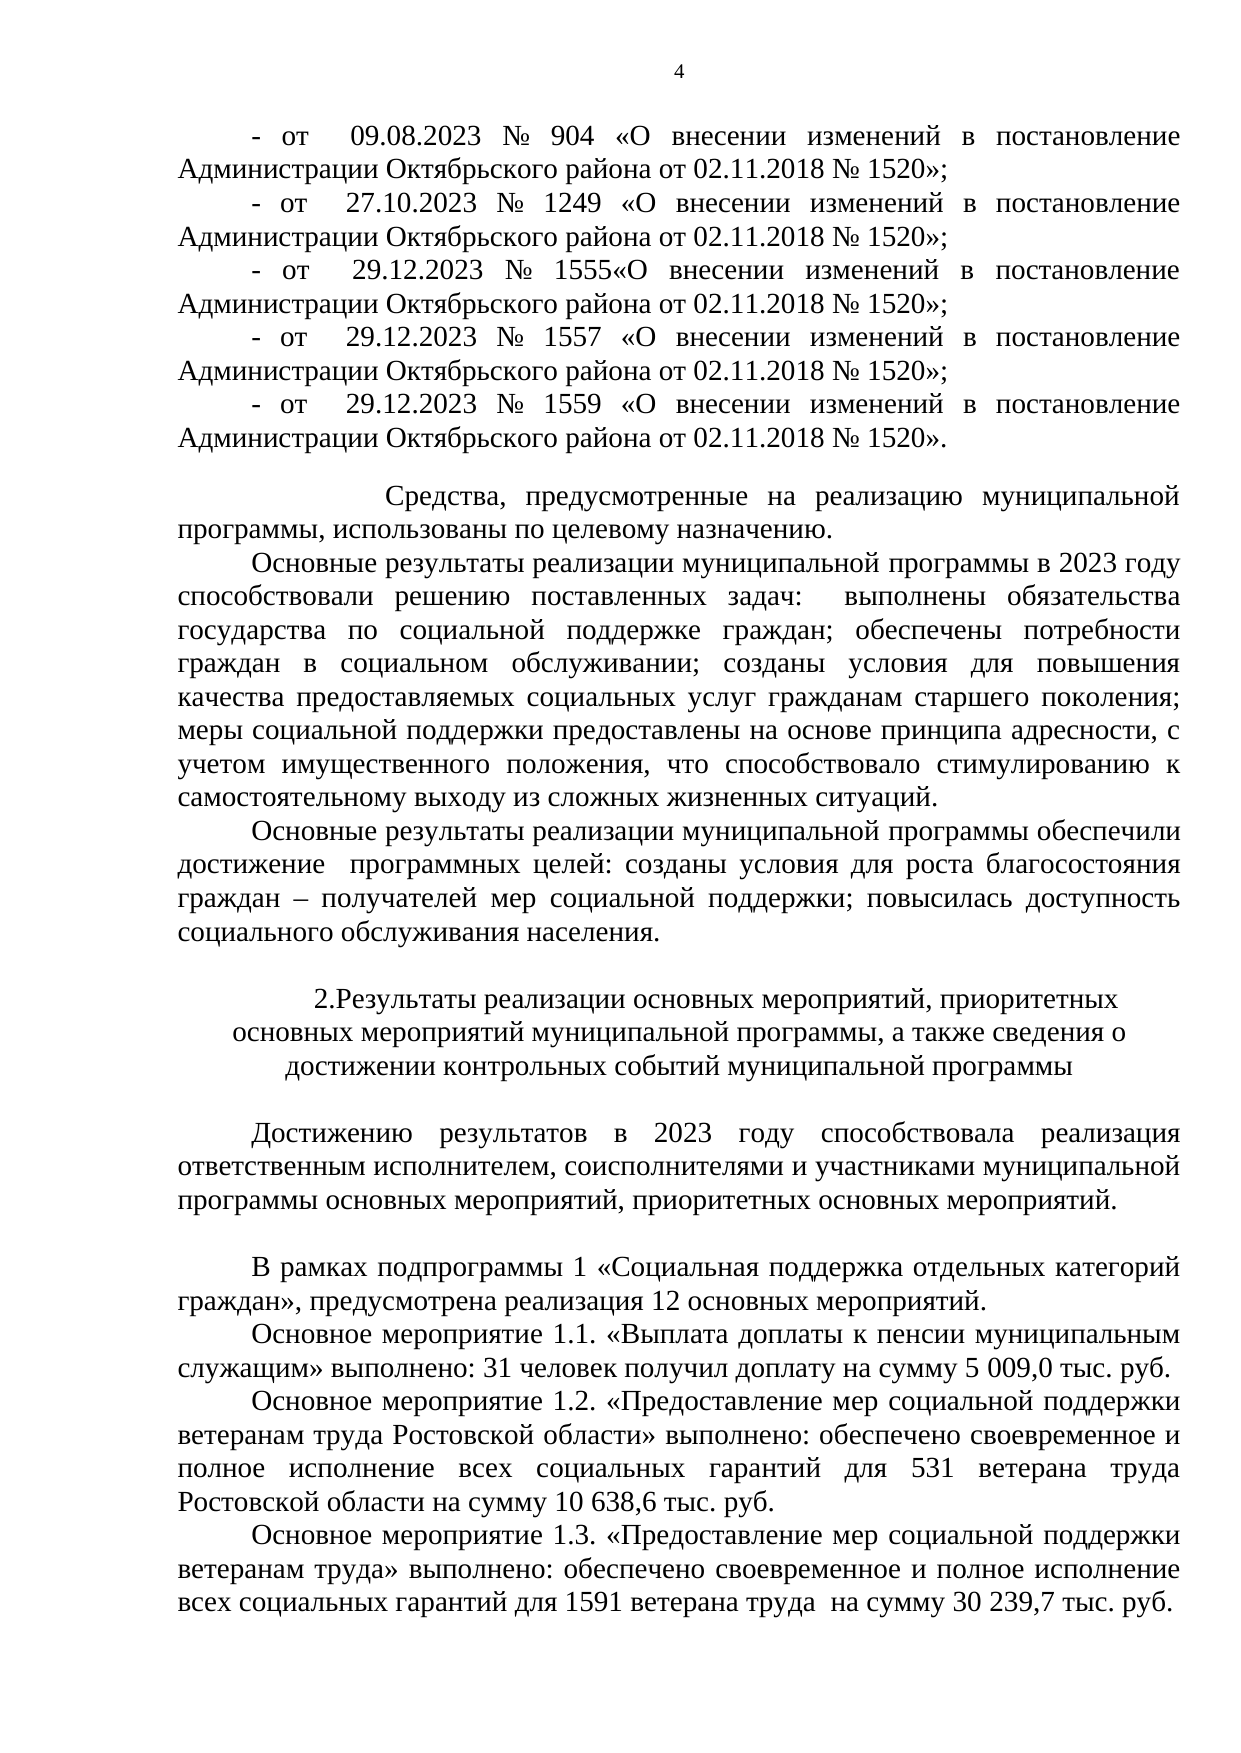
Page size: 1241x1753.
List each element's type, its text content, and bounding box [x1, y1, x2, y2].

text - от 09.08.2023 № 904 «О внесении изменений в постановление Администрации Октябрьского района от 02.11.2018 № 1520»; [177, 118, 1181, 185]
text Достижению результатов в 2023 году способствовала реализация ответственным исполнителем, соисполнителями и участниками муниципальной программы основных мероприятий, приоритетных основных мероприятий. [177, 1115, 1181, 1216]
text - от 29.12.2023 № 1559 «О внесении изменений в постановление Администрации Октябрьского района от 02.11.2018 № 1520». [177, 386, 1181, 453]
text Основные результаты реализации муниципальной программы в 2023 году способствовали решению поставленных задач: выполнены обязательства государства по социальной поддержке граждан; обеспечены потребности граждан в социальном обслуживании; созданы условия для повышения качества предоставляемых социальных услуг гражданам старшего поколения; меры социальной поддержки предоставлены на основе принципа адресности, с учетом имущественного положения, что способствовало стимулированию к самостоятельному выходу из сложных жизненных ситуаций. [177, 545, 1181, 813]
text Основное мероприятие 1.1. «Выплата доплаты к пенсии муниципальным служащим» выполнено: 31 человек получил доплату на сумму 5 009,0 тыс. руб. [177, 1316, 1181, 1383]
text - от 27.10.2023 № 1249 «О внесении изменений в постановление Администрации Октябрьского района от 02.11.2018 № 1520»; [177, 185, 1181, 252]
text - от 29.12.2023 № 1555«О внесении изменений в постановление Администрации Октябрьского района от 02.11.2018 № 1520»; [177, 252, 1181, 319]
text Средства, предусмотренные на реализацию муниципальной программы, использованы по целевому назначению. [177, 478, 1181, 545]
text 2.Результаты реализации основных мероприятий, приоритетных основных мероприятий муниципальной программы, а также сведения о достижении контрольных событий муниципальной программы [177, 981, 1181, 1081]
text Основные результаты реализации муниципальной программы обеспечили достижение программных целей: созданы условия для роста благосостояния граждан – получателей мер социальной поддержки; повысилась доступность социального обслуживания населения. [177, 813, 1181, 947]
text В рамках подпрограммы 1 «Социальная поддержка отдельных категорий граждан», предусмотрена реализация 12 основных мероприятий. [177, 1249, 1181, 1316]
text Основное мероприятие 1.2. «Предоставление мер социальной поддержки ветеранам труда Ростовской области» выполнено: обеспечено своевременное и полное исполнение всех социальных гарантий для 531 ветерана труда Ростовской области на сумму 10 638,6 тыс. руб. [177, 1383, 1181, 1517]
text - от 29.12.2023 № 1557 «О внесении изменений в постановление Администрации Октябрьского района от 02.11.2018 № 1520»; [177, 319, 1181, 386]
text Основное мероприятие 1.3. «Предоставление мер социальной поддержки ветеранам труда» выполнено: обеспечено своевременное и полное исполнение всех социальных гарантий для 1591 ветерана труда на сумму 30 239,7 тыс. руб. [177, 1517, 1181, 1618]
